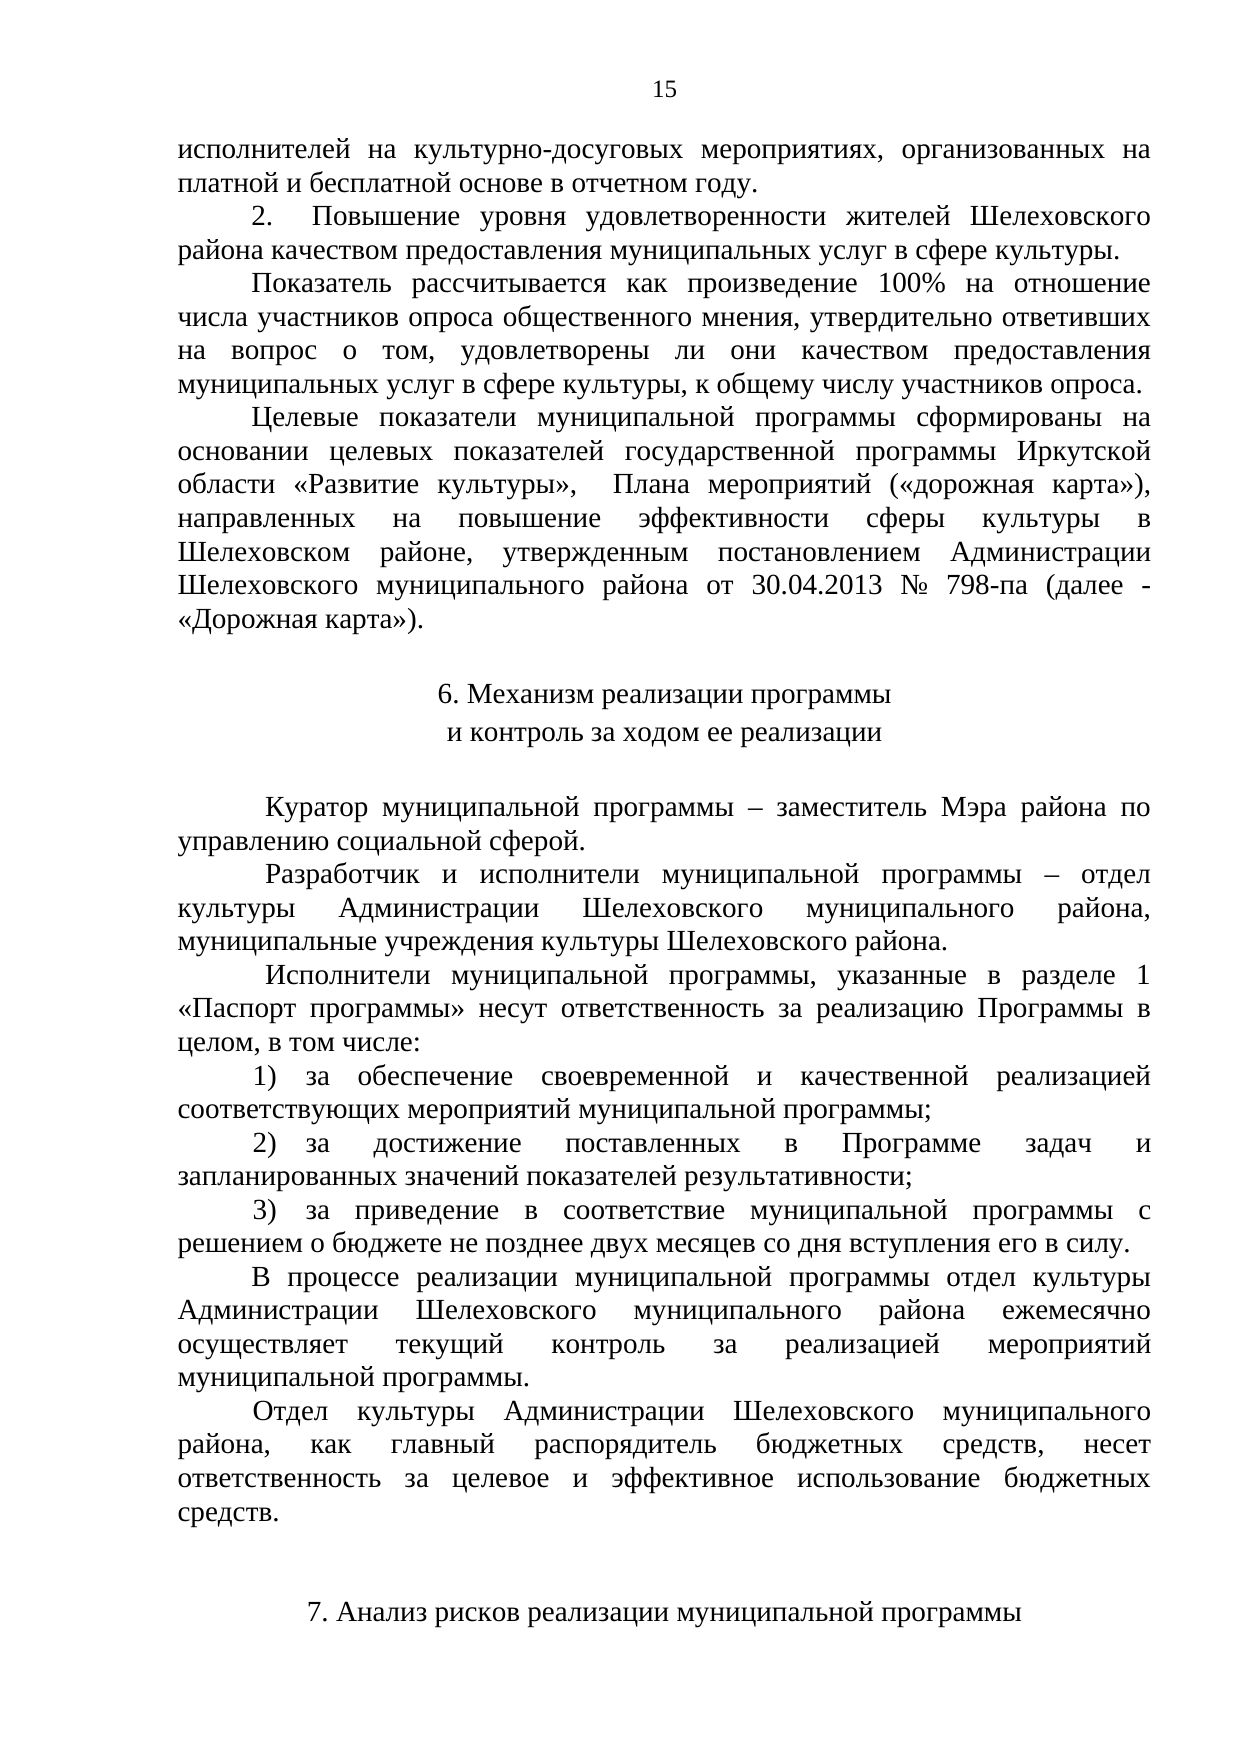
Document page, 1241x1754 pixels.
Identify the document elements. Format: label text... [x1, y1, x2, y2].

text Исполнители муниципальной программы, указанные в разделе 1 «Паспорт программы» несут ответственность за реализацию Программы в целом, в том числе: [177, 957, 1152, 1058]
text и контроль за ходом ее реализации [177, 714, 1152, 747]
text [177, 131, 1152, 198]
list за приведение в соответствие муниципальной программы с решением о бюджете не позднее двух месяцев со дня вступления его в силу. [177, 1192, 1152, 1259]
text 6. Механизм реализации программы [177, 676, 1152, 710]
text В процессе реализации муниципальной программы отдел культуры Администрации Шелеховского муниципального района ежемесячно осуществляет текущий контроль за реализацией мероприятий муниципальной программы. [177, 1259, 1152, 1393]
text 2. Повышение уровня удовлетворенности жителей Шелеховского района качеством предоставления муниципальных услуг в сфере культуры. [177, 198, 1152, 265]
text Куратор муниципальной программы – заместитель Мэра района по управлению социальной сферой. [177, 789, 1152, 856]
text Показатель рассчитывается как произведение 100% на отношение числа участников опроса общественного мнения, утвердительно ответивших на вопрос о том, удовлетворены ли они качеством предоставления муниципальных услуг в сфере культуры, к общему числу участников опроса. [177, 265, 1152, 399]
text 7. Анализ рисков реализации муниципальной программы [177, 1594, 1152, 1628]
text Целевые показатели муниципальной программы сформированы на основании целевых показателей государственной программы Иркутской области «Развитие культуры», Плана мероприятий («дорожная карта»), направленных на повышение эффективности сферы культуры в Шелеховском районе, утвержденным постановлением Администрации Шелеховского муниципального района от 30.04.2013 № 798-па (далее - «Дорожная карта»). [177, 399, 1152, 634]
text Разработчик и исполнители муниципальной программы – отдел культуры Администрации Шелеховского муниципального района, муниципальные учреждения культуры Шелеховского района. [177, 856, 1152, 957]
list за обеспечение своевременной и качественной реализацией соответствующих мероприятий муниципальной программы; [177, 1058, 1152, 1125]
list за достижение поставленных в Программе задач и запланированных значений показателей результативности; [177, 1125, 1152, 1192]
text Отдел культуры Администрации Шелеховского муниципального района, как главный распорядитель бюджетных средств, несет ответственность за целевое и эффективное использование бюджетных средств. [177, 1393, 1152, 1527]
